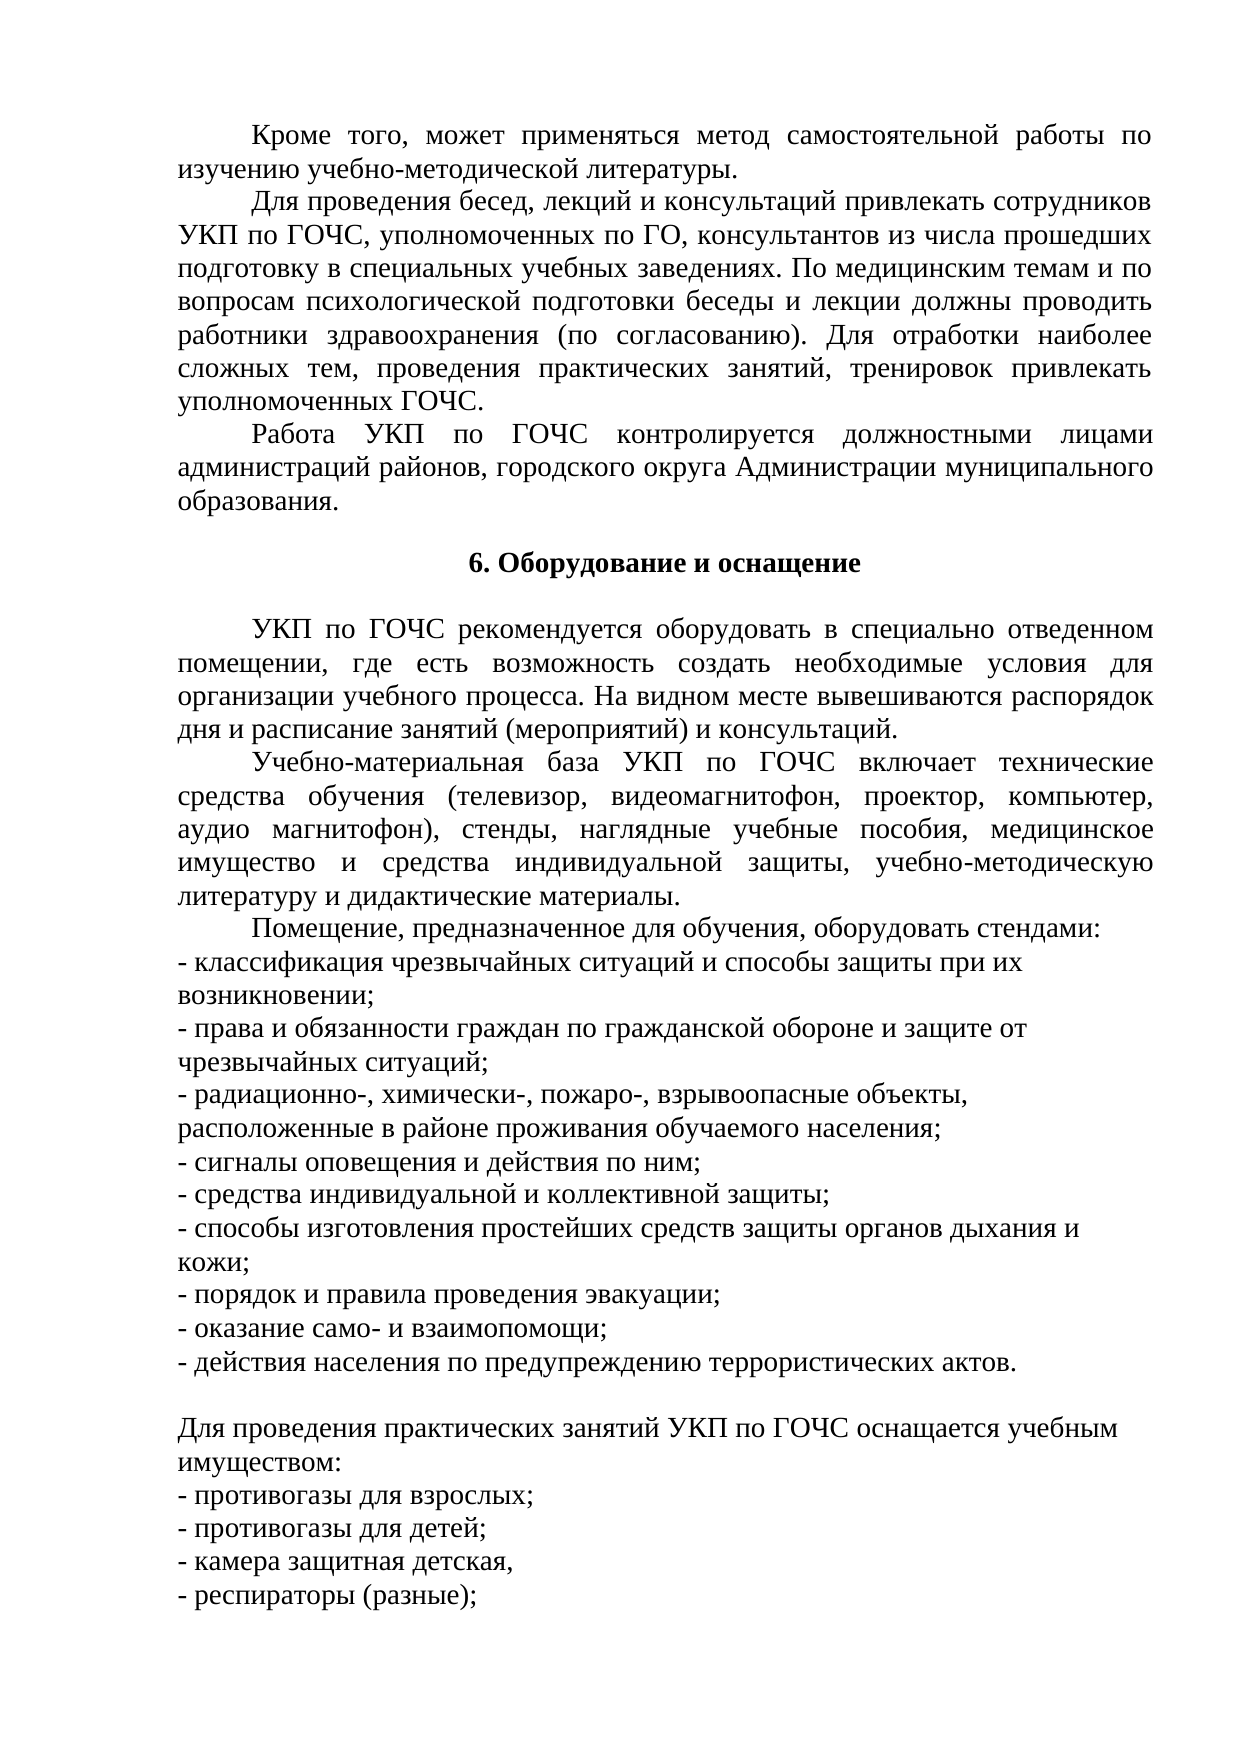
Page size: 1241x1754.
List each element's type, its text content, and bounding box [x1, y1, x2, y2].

text Работа УКП по ГОЧС контролируется должностными лицами администраций районов, городского округа Администрации муниципального образования. [177, 417, 1153, 516]
text - порядок и правила проведения эвакуации; - оказание само- и взаимопомощи; [177, 1277, 728, 1344]
text Кроме того, может применяться метод самостоятельной работы по изучению учебно-методической литературы. [177, 117, 1159, 184]
text - действия населения по предупреждению террористических актов. [177, 1344, 1154, 1377]
text - права и обязанности граждан по гражданской обороне и защите от чрезвычайных ситуаций; [177, 1011, 1033, 1077]
text - противогазы для взрослых; - противогазы для детей; [177, 1478, 541, 1544]
text Помещение, предназначенное для обучения, оборудовать стендами: - классификация чрезвычайных ситуаций и способы защиты при их возникновении; [177, 911, 1108, 1011]
text УКП по ГОЧС рекомендуется оборудовать в специально отведенном помещении, где есть возможность создать необходимые условия для организации учебного процесса. На видном месте вывешиваются распорядок дня и расписание занятий (мероприятий) и консультаций. [177, 612, 1154, 745]
text - камера защитная детская, - респираторы (разные); [177, 1544, 521, 1610]
text Учебно-материальная база УКП по ГОЧС включает технические средства обучения (телевизор, видеомагнитофон, проектор, компьютер, аудио магнитофон), стенды, наглядные учебные пособия, медицинское имущество и средства индивидуальной защиты, учебно-методическую литературу и дидактические материалы. [177, 745, 1154, 911]
text 6. Оборудование и оснащение [468, 546, 1154, 579]
text - средства индивидуальной и коллективной защиты; [177, 1177, 1154, 1210]
text Для проведения бесед, лекций и консультаций привлекать сотрудников УКП по ГОЧС, уполномоченных по ГО, консультантов из числа прошедших подготовку в специальных учебных заведениях. По медицинским темам и по вопросам психологической подготовки беседы и лекции должны проводить работники здравоохранения (по согласованию). Для отработки наиболее сложных тем, проведения практических занятий, тренировок привлекать уполномоченных ГОЧС. [177, 184, 1159, 417]
text - сигналы оповещения и действия по ним; [177, 1144, 1154, 1177]
text - радиационно-, химически-, пожаро-, взрывоопасные объекты, расположенные в районе проживания обучаемого населения; [177, 1077, 975, 1144]
text Для проведения практических занятий УКП по ГОЧС оснащается учебным имуществом: [177, 1411, 1124, 1478]
text - способы изготовления простейших средств защиты органов дыхания и кожи; [177, 1210, 1086, 1277]
